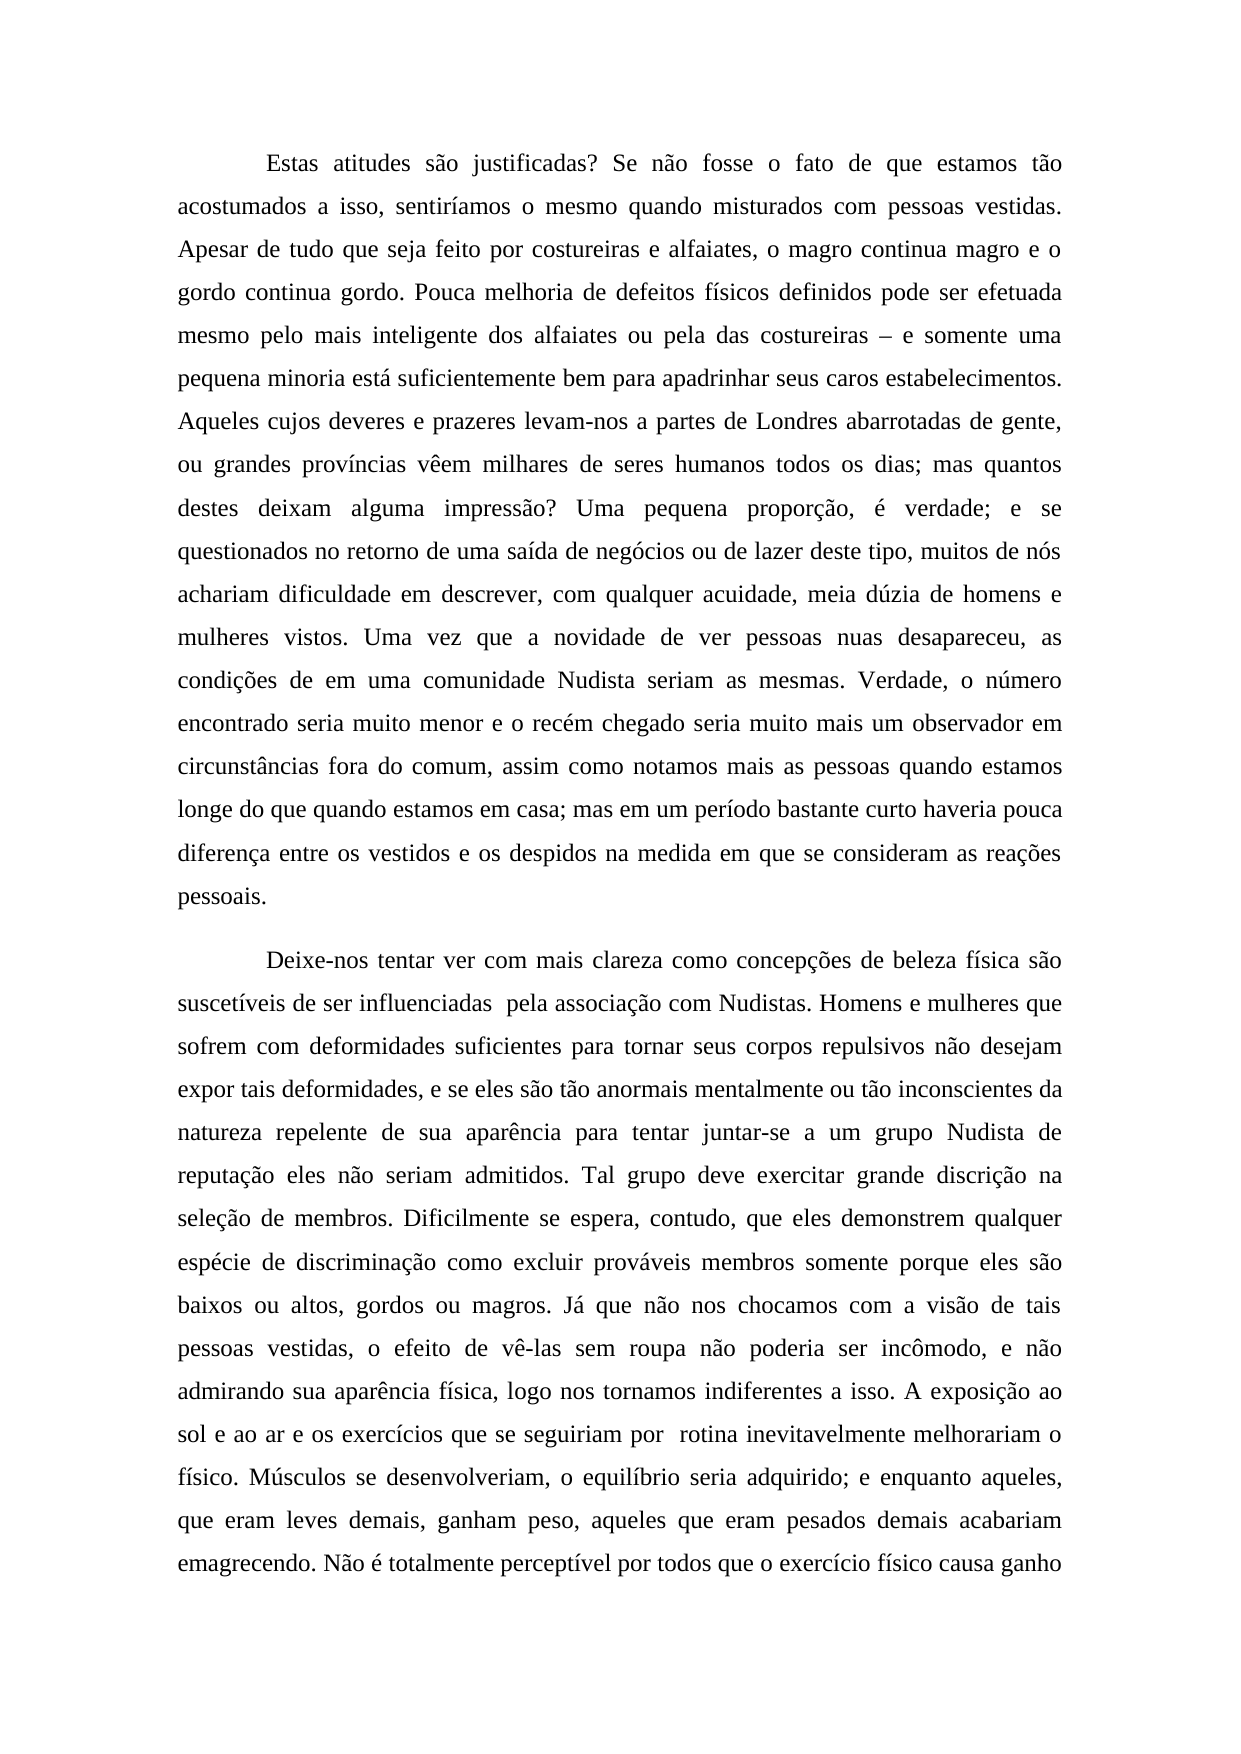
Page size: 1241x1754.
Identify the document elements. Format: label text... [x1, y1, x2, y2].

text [177, 945, 1063, 1577]
text Estas atitudes são justificadas? Se não fosse o fato de que estamos tão acostumados a isso, sentiríamos o mesmo quando misturados com pessoas vestidas. Apesar de tudo que seja feito por costureiras e alfaiates, o magro continua magro e o gordo continua gordo. Pouca melhoria de defeitos físicos definidos pode ser efetuada mesmo pelo mais inteligente dos alfaiates ou pela das costureiras – e somente uma pequena minoria está suficientemente bem para apadrinhar seus caros estabelecimentos. Aqueles cujos deveres e prazeres levam-nos a partes de Londres abarrotadas de gente, ou grandes províncias vêem milhares de seres humanos todos os dias; mas quantos destes deixam alguma impressão? Uma pequena proporção, é verdade; e se questionados no retorno de uma saída de negócios ou de lazer deste tipo, muitos de nós achariam dificuldade em descrever, com qualquer acuidade, meia dúzia de homens e mulheres vistos. Uma vez que a novidade de ver pessoas nuas desapareceu, as condições de em uma comunidade Nudista seriam as mesmas. Verdade, o número encontrado seria muito menor e o recém chegado seria muito mais um observador em circunstâncias fora do comum, assim como notamos mais as pessoas quando estamos longe do que quando estamos em casa; mas em um período bastante curto haveria pouca diferença entre os vestidos e os despidos na medida em que se consideram as reações pessoais. [177, 148, 1063, 909]
